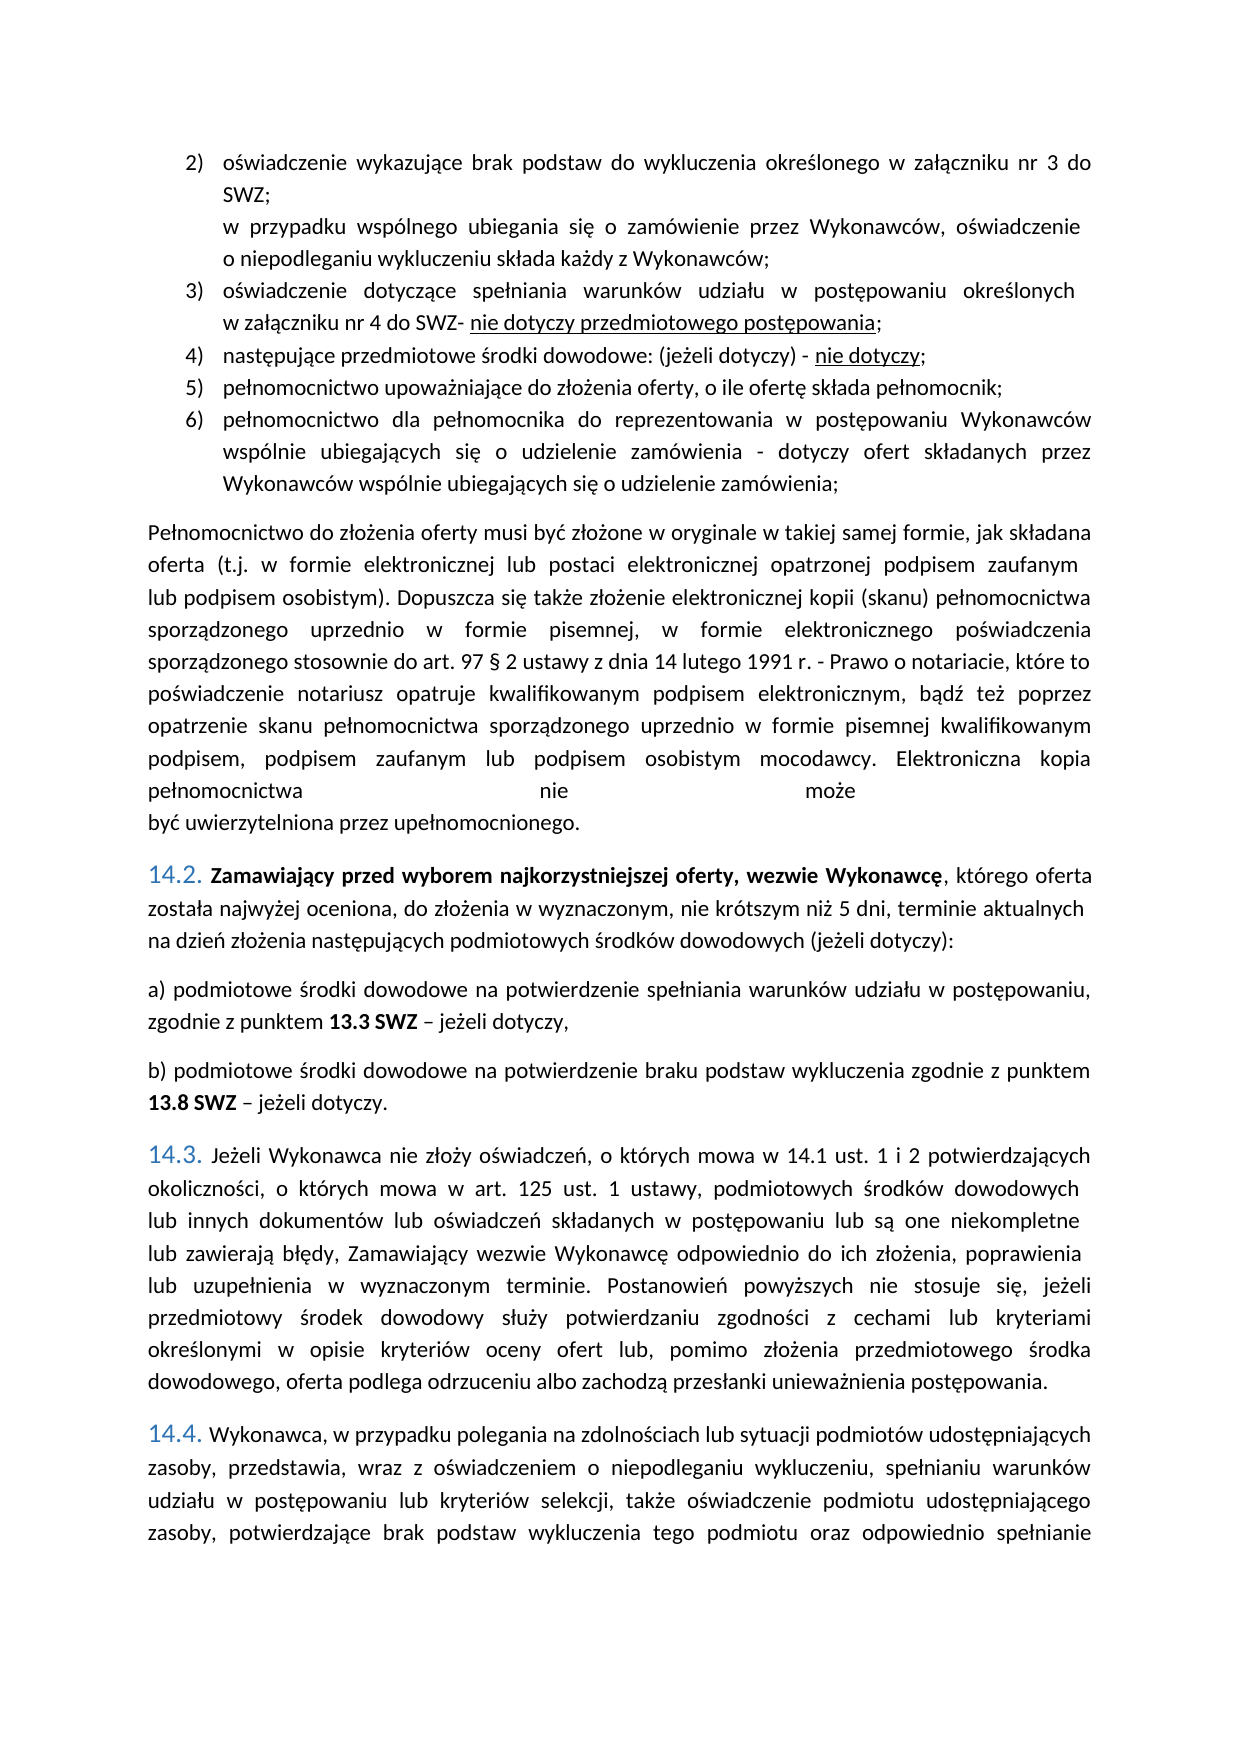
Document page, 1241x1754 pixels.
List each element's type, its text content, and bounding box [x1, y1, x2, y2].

list oświadczenie dotyczące spełniania warunków udziału w postępowaniu określonych w załączniku nr 4 do SWZ- nie dotyczy przedmiotowego postępowania; [185, 276, 1093, 337]
text 14.2. Zamawiający przed wyborem najkorzystniejszej oferty, wezwie Wykonawcę, którego oferta została najwyżej oceniona, do złożenia w wyznaczonym, nie krótszym niż 5 dni, terminie aktualnych na dzień złożenia następujących podmiotowych środków dowodowych (jeżeli dotyczy): [148, 857, 1093, 954]
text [148, 1416, 1093, 1546]
text 14.3. Jeżeli Wykonawca nie złoży oświadczeń, o których mowa w 14.1 ust. 1 i 2 potwierdzających okoliczności, o których mowa w art. 125 ust. 1 ustawy, podmiotowych środków dowodowych lub innych dokumentów lub oświadczeń składanych w postępowaniu lub są one niekompletne lub zawierają błędy, Zamawiający wezwie Wykonawcę odpowiednio do ich złożenia, poprawienia lub uzupełnienia w wyznaczonym terminie. Postanowień powyższych nie stosuje się, jeżeli przedmiotowy środek dowodowy służy potwierdzaniu zgodności z cechami lub kryteriami określonymi w opisie kryteriów oceny ofert lub, pomimo złożenia przedmiotowego środka dowodowego, oferta podlega odrzuceniu albo zachodzą przesłanki unieważnienia postępowania. [148, 1137, 1093, 1396]
text Pełnomocnictwo do złożenia oferty musi być złożone w oryginale w takiej samej formie, jak składana oferta (t.j. w formie elektronicznej lub postaci elektronicznej opatrzonej podpisem zaufanym lub podpisem osobistym). Dopuszcza się także złożenie elektronicznej kopii (skanu) pełnomocnictwa sporządzonego uprzednio w formie pisemnej, w formie elektronicznego poświadczenia sporządzonego stosownie do art. 97 § 2 ustawy z dnia 14 lutego 1991 r. - Prawo o notariacie, które to poświadczenie notariusz opatruje kwalifikowanym podpisem elektronicznym, bądź też poprzez opatrzenie skanu pełnomocnictwa sporządzonego uprzednio w formie pisemnej kwalifikowanym podpisem, podpisem zaufanym lub podpisem osobistym mocodawcy. Elektroniczna kopia pełnomocnictwa nie może być uwierzytelniona przez upełnomocnionego. [148, 518, 1093, 836]
list oświadczenie wykazujące brak podstaw do wykluczenia określonego w załączniku nr 3 do SWZ; w przypadku wspólnego ubiegania się o zamówienie przez Wykonawców, oświadczenie o niepodleganiu wykluczeniu składa każdy z Wykonawców; [185, 148, 1093, 272]
text b) podmiotowe środki dowodowe na potwierdzenie braku podstaw wykluczenia zgodnie z punktem 13.8 SWZ – jeżeli dotyczy. [148, 1056, 1093, 1116]
list następujące przedmiotowe środki dowodowe: (jeżeli dotyczy) - nie dotyczy; [185, 341, 1093, 369]
list pełnomocnictwo upoważniające do złożenia oferty, o ile ofertę składa pełnomocnik; [185, 373, 1093, 401]
text a) podmiotowe środki dowodowe na potwierdzenie spełniania warunków udziału w postępowaniu, zgodnie z punktem 13.3 SWZ – jeżeli dotyczy, [148, 975, 1093, 1035]
list pełnomocnictwo dla pełnomocnika do reprezentowania w postępowaniu Wykonawców wspólnie ubiegających się o udzielenie zamówienia - dotyczy ofert składanych przez Wykonawców wspólnie ubiegających się o udzielenie zamówienia; [185, 405, 1093, 497]
